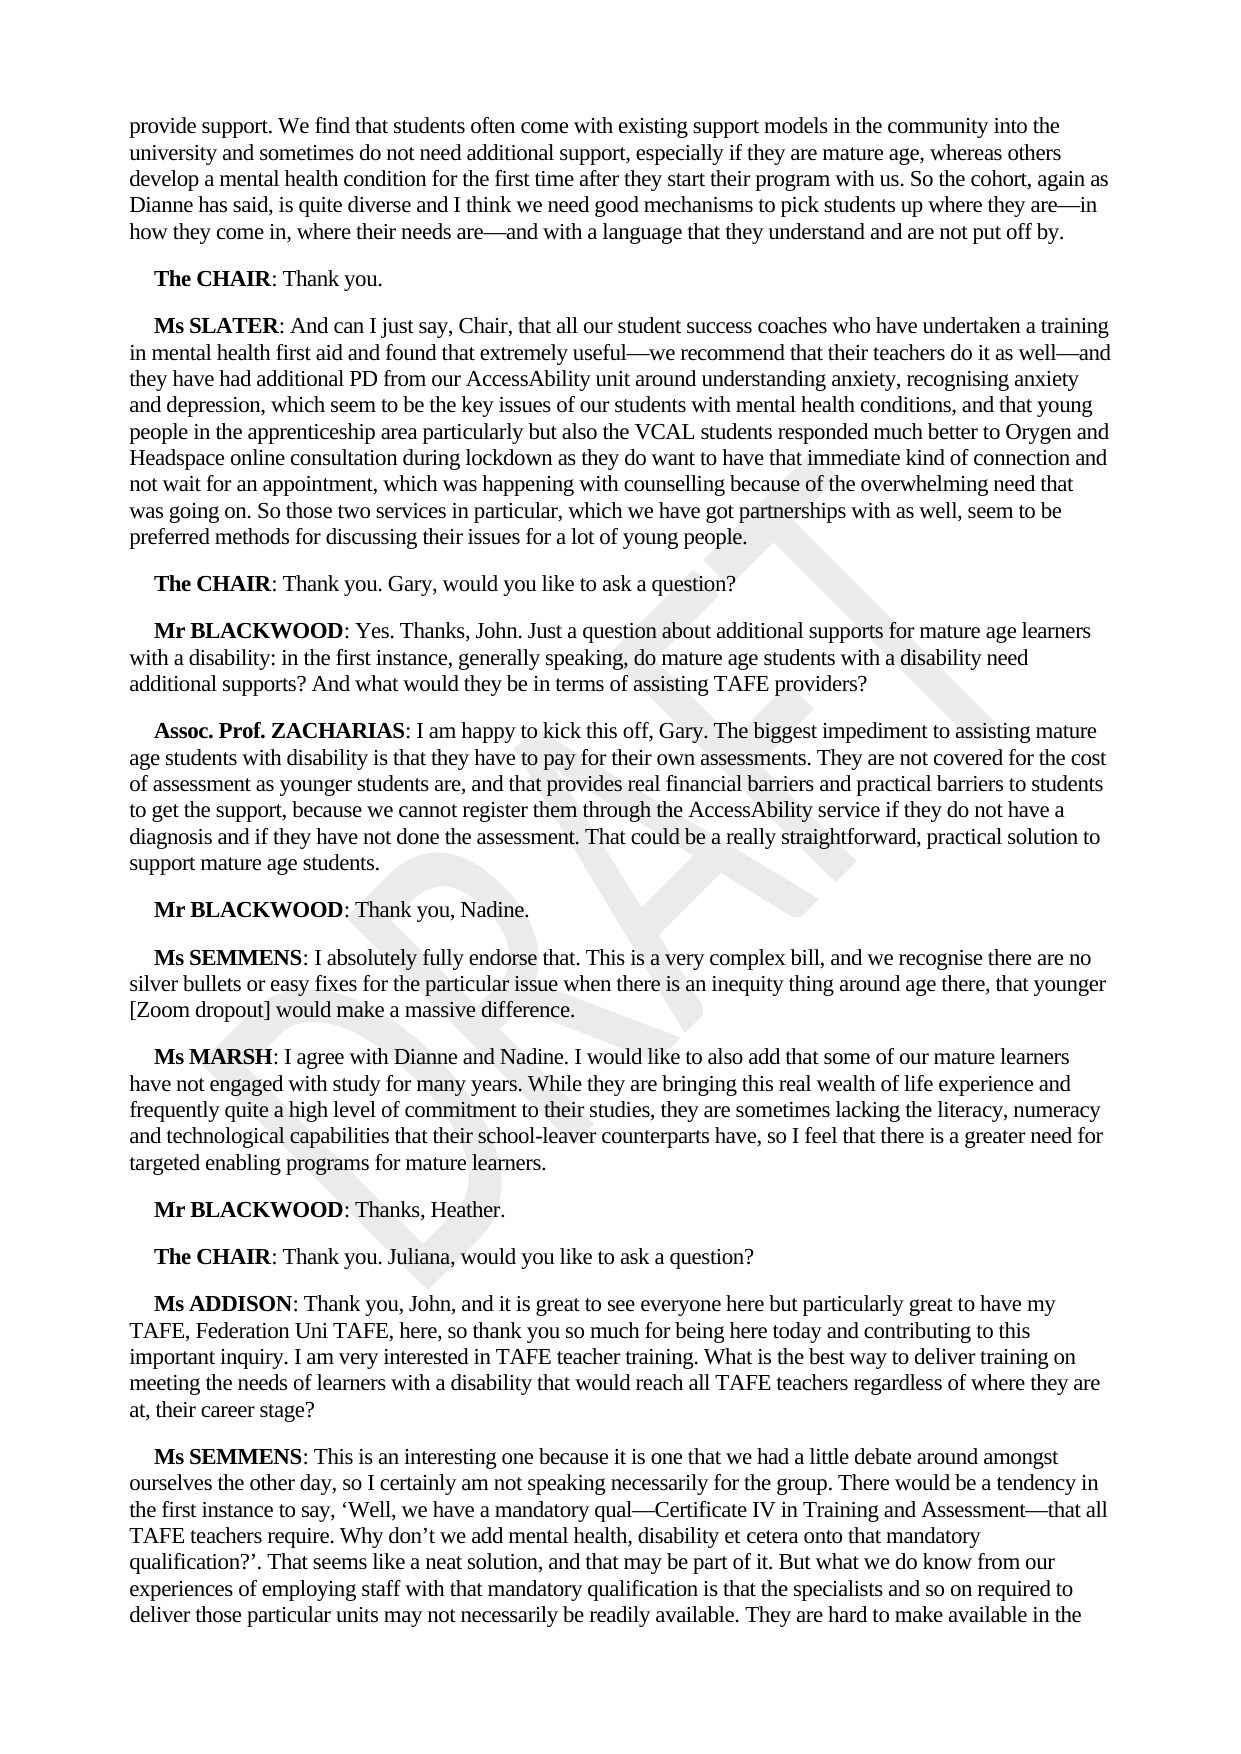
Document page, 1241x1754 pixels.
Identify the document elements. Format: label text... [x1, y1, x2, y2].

text Mr BLACKWOOD: Yes. Thanks, John. Just a question about additional supports for mature age learners with a disability: in the first instance, generally speaking, do mature age students with a disability need additional supports? And what would they be in terms of assisting TAFE providers? [129, 617, 1111, 697]
text The CHAIR: Thank you. [129, 265, 1111, 291]
text The CHAIR: Thank you. Juliana, would you like to ask a question? [129, 1243, 1111, 1269]
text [129, 112, 1111, 244]
text The CHAIR: Thank you. Gary, would you like to ask a question? [129, 570, 1111, 597]
text Ms MARSH: I agree with Dianne and Nadine. I would like to also add that some of our mature learners have not engaged with study for many years. While they are bringing this real wealth of life experience and frequently quite a high level of commitment to their studies, they are sometimes lacking the literacy, numeracy and technological capabilities that their school-leaver counterparts have, so I feel that there is a greater need for targeted enabling programs for mature learners. [129, 1043, 1111, 1175]
text Ms ADDISON: Thank you, John, and it is great to see everyone here but particularly great to have my TAFE, Federation Uni TAFE, here, so thank you so much for being here today and contributing to this important inquiry. I am very interested in TAFE teacher training. What is the best way to deliver training on meeting the needs of learners with a disability that would reach all TAFE teachers regardless of where they are at, their career stage? [129, 1290, 1111, 1422]
text Ms SEMMENS: I absolutely fully endorse that. This is a very complex bill, and we recognise there are no silver bullets or easy fixes for the particular issue when there is an inequity thing around age there, that younger [Zoom dropout] would make a massive difference. [129, 943, 1111, 1023]
text Assoc. Prof. ZACHARIAS: I am happy to kick this off, Gary. The biggest impediment to assisting mature age students with disability is that they have to pay for their own assessments. They are not covered for the cost of assessment as younger students are, and that provides real financial barriers and practical barriers to students to get the support, because we cannot register them through the AccessAbility service if they do not have a diagnosis and if they have not done the assessment. That could be a really straightforward, practical solution to support mature age students. [129, 717, 1111, 876]
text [129, 1443, 1111, 1627]
text Mr BLACKWOOD: Thank you, Nadine. [129, 896, 1111, 923]
text Ms SLATER: And can I just say, Chair, that all our student success coaches who have undertaken a training in mental health first aid and found that extremely useful—we recommend that their teachers do it as well—and they have had additional PD from our AccessAbility unit around understanding anxiety, recognising anxiety and depression, which seem to be the key issues of our students with mental health conditions, and that young people in the apprenticeship area particularly but also the VCAL students responded much better to Orygen and Headspace online consultation during lockdown as they do want to have that immediate kind of connection and not wait for an appointment, which was happening with counselling because of the overwhelming need that was going on. So those two services in particular, which we have got partnerships with as well, seem to be preferred methods for discussing their issues for a lot of young people. [129, 312, 1111, 549]
text Mr BLACKWOOD: Thanks, Heather. [129, 1196, 1111, 1222]
